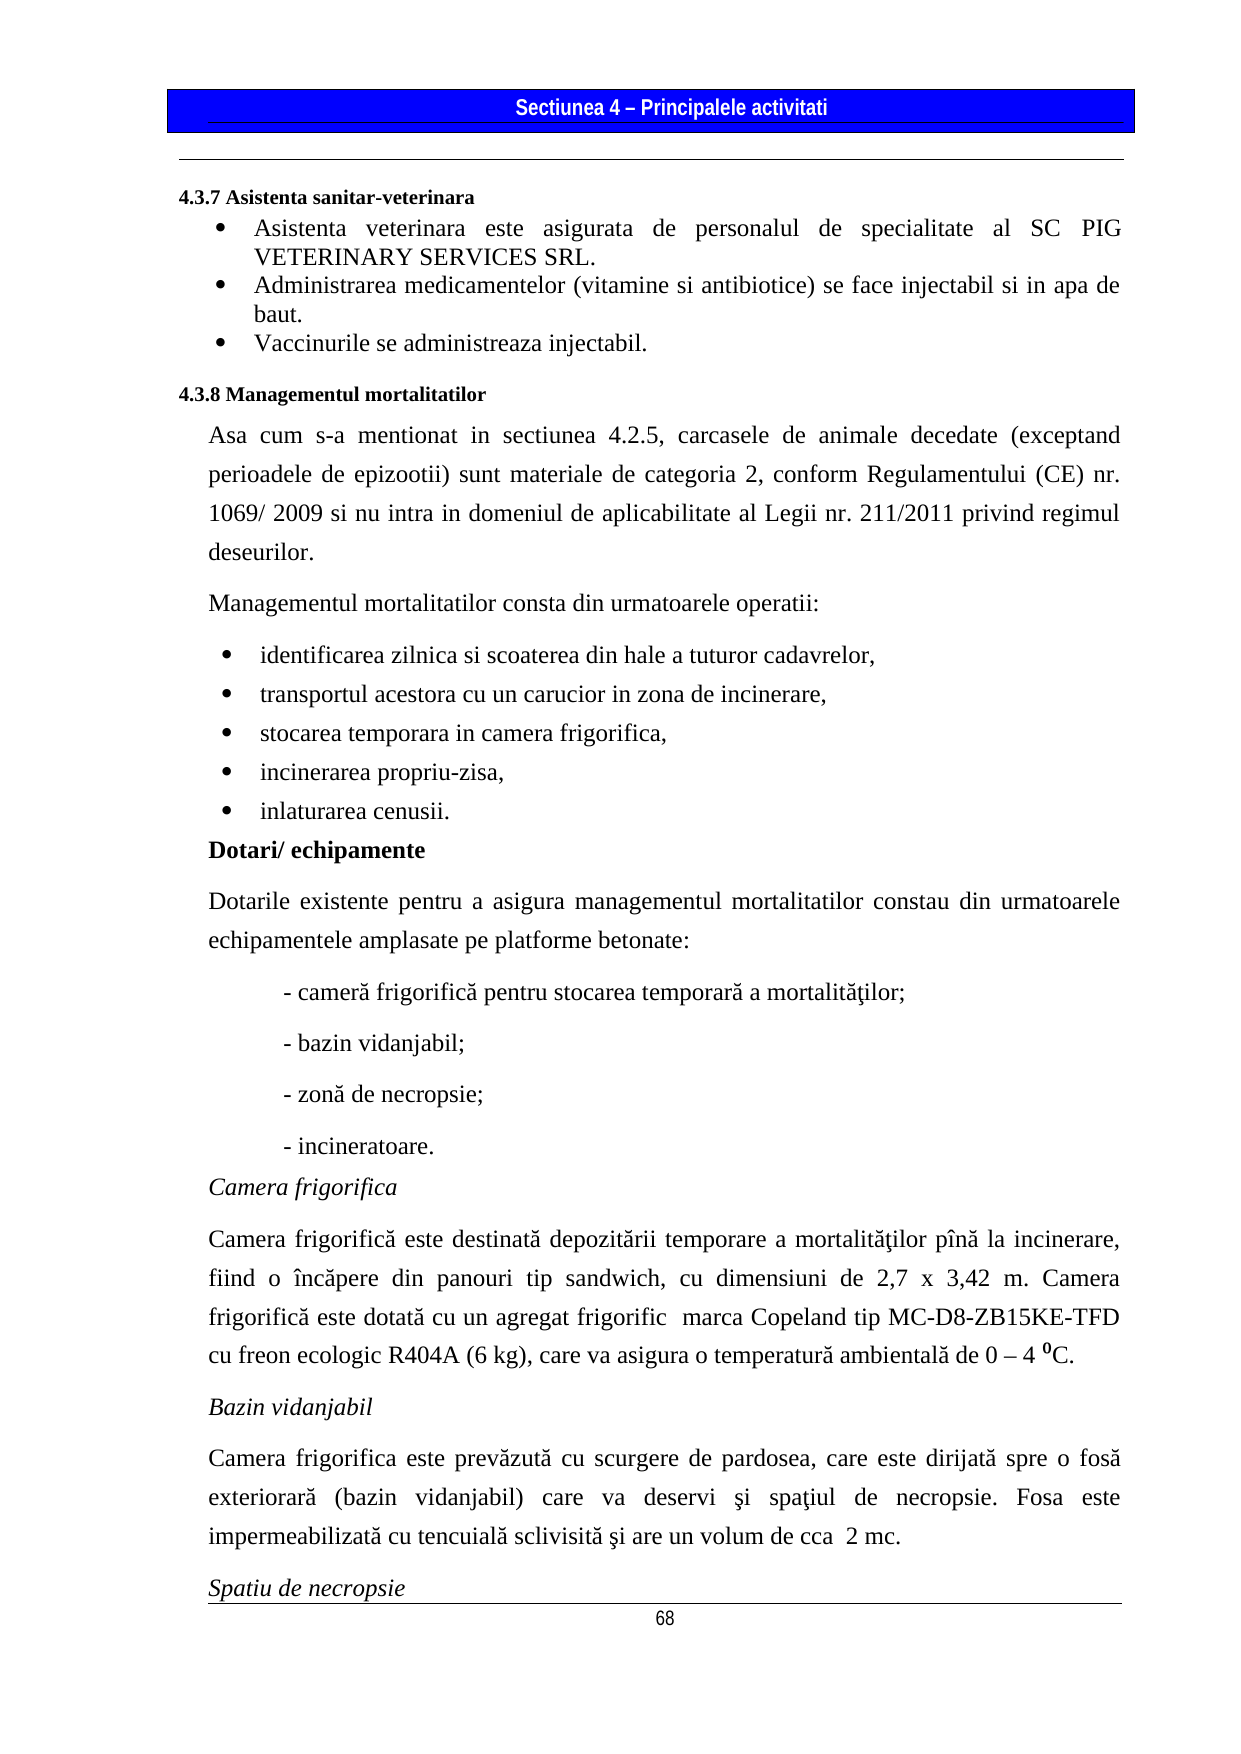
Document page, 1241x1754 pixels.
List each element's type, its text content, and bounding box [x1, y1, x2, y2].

list Vaccinurile se administreaza injectabil. [216, 328, 1122, 357]
subtitle 4.3.8 Managementul mortalitatilor [178, 382, 1122, 406]
text Dotarile existente pentru a asigura managementul mortalitatilor constau din urmatoarele echipamentele amplasate pe platforme betonate: [208, 876, 1122, 954]
text Managementul mortalitatilor consta din urmatoarele operatii: [208, 578, 1122, 617]
subtitle 4.3.7 Asistenta sanitar-veterinara [178, 185, 1122, 209]
text Bazin vidanjabil [208, 1382, 1122, 1421]
text - zonă de necropsie; [208, 1069, 1122, 1108]
text - bazin vidanjabil; [208, 1018, 1122, 1057]
text Dotari/ echipamente [208, 824, 1122, 863]
text Camera frigorifica este prevăzută cu scurgere de pardosea, care este dirijată spre o fosă exteriorară (bazin vidanjabil) care va deservi şi spaţiul de necropsie. Fosa este impermeabilizată cu tencuială sclivisită şi are un volum de cca 2 mc. [208, 1433, 1122, 1550]
text Asa cum s-a mentionat in sectiunea 4.2.5, carcasele de animale decedate (exceptand perioadele de epizootii) sunt materiale de categoria 2, conform Regulamentului (CE) nr. 1069/ 2009 si nu intra in domeniul de aplicabilitate al Legii nr. 211/2011 privind regimul deseurilor. [208, 410, 1122, 566]
text Spatiu de necropsie [208, 1563, 1122, 1602]
list stocarea temporara in camera frigorifica, [222, 708, 1122, 747]
text - cameră frigorifică pentru stocarea temporară a mortalităţilor; [208, 966, 1122, 1005]
list inlaturarea cenusii. [222, 786, 1122, 824]
text Camera frigorifica [208, 1172, 1122, 1201]
list transportul acestora cu un carucior in zona de incinerare, [222, 669, 1122, 708]
list identificarea zilnica si scoaterea din hale a tuturor cadavrelor, [222, 630, 1122, 669]
list incinerarea propriu-zisa, [222, 747, 1122, 786]
text Camera frigorifică este destinată depozitării temporare a mortalităţilor pînă la incinerare, fiind o încăpere din panouri tip sandwich, cu dimensiuni de 2,7 x 3,42 m. Camera frigorifică este dotată cu un agregat frigorific marca Copeland tip MC-D8-ZB15KE-TFD cu freon ecologic R404A (6 kg), care va asigura o temperatură ambientală de 0 – 4 ⁰C. [208, 1213, 1122, 1369]
text - incineratoare. [208, 1121, 1122, 1160]
list Asistenta veterinara este asigurata de personalul de specialitate al SC PIG VETERINARY SERVICES SRL. [216, 213, 1122, 270]
list Administrarea medicamentelor (vitamine si antibiotice) se face injectabil si in apa de baut. [216, 270, 1122, 328]
